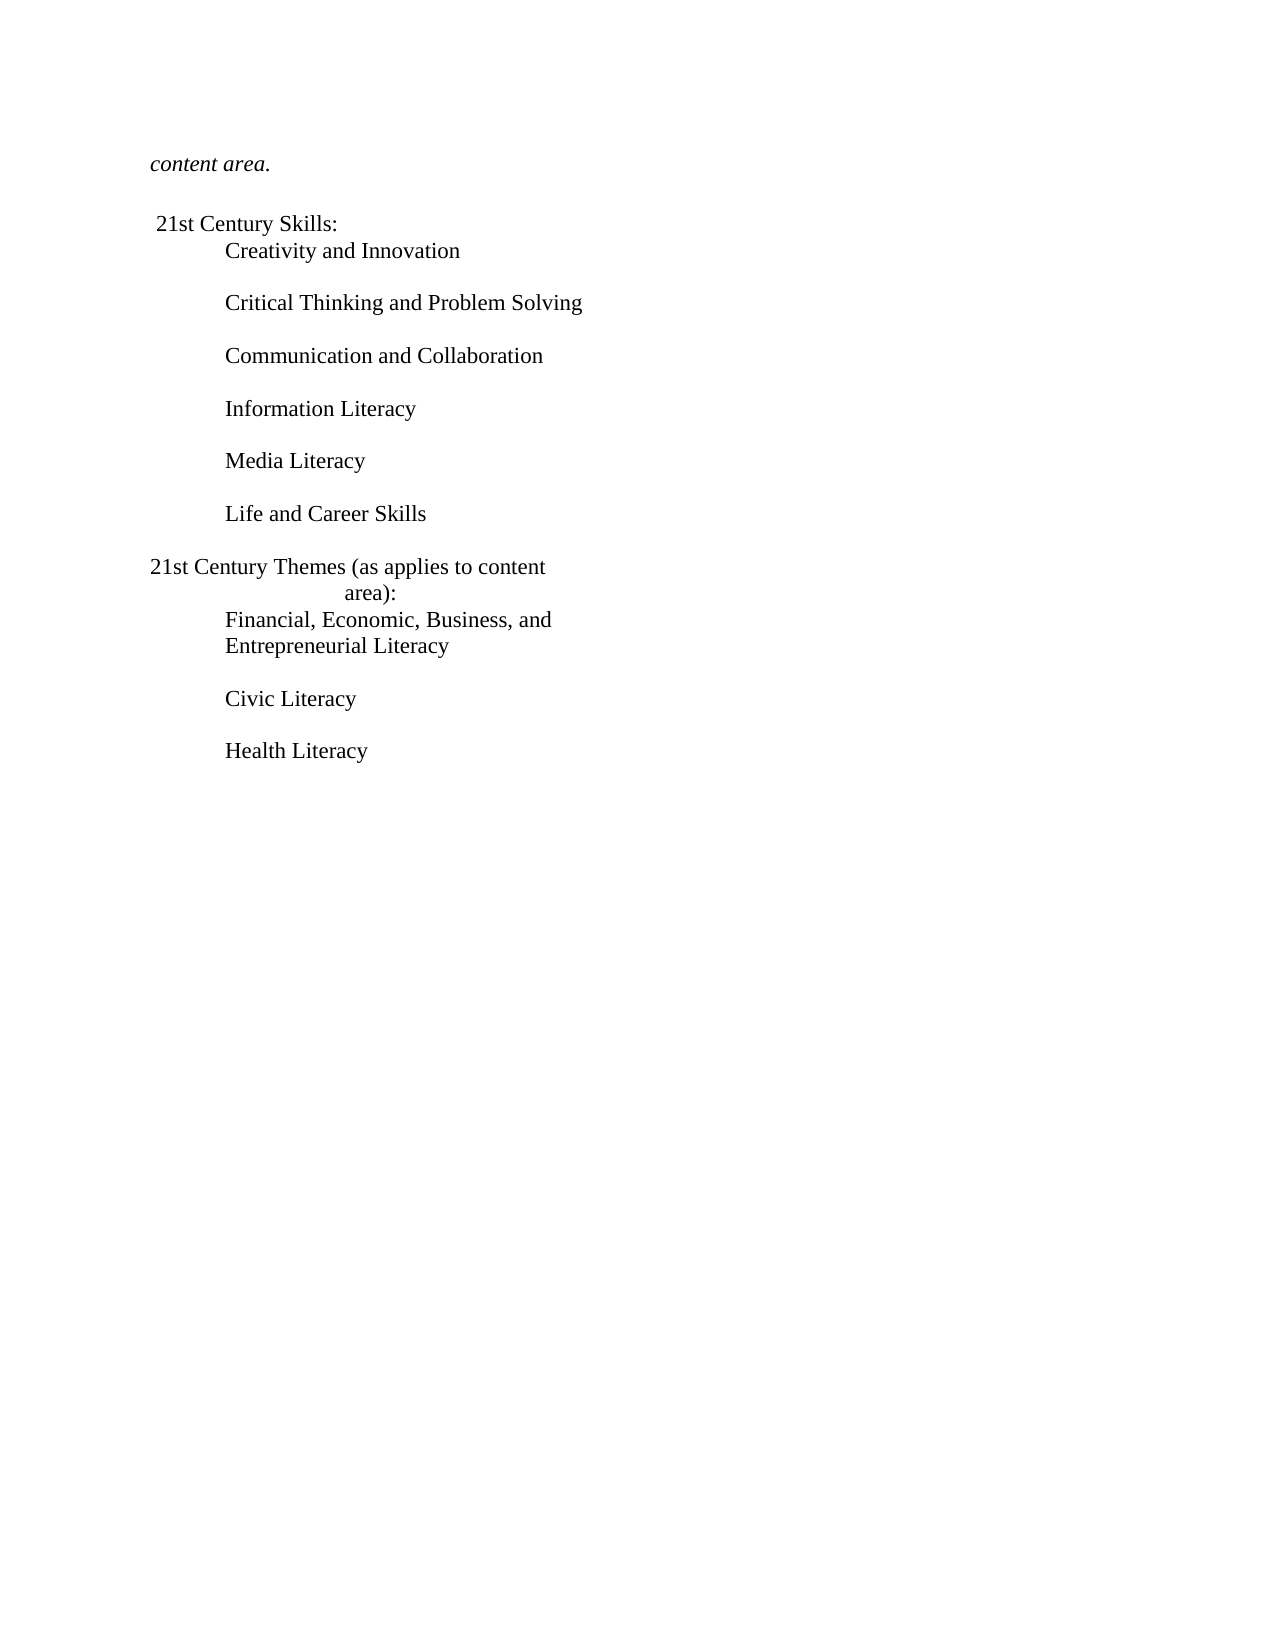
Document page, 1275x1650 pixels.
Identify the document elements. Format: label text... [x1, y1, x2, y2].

text Critical Thinking and Problem Solving [150, 289, 1125, 316]
text Information Literacy [150, 395, 1125, 421]
text area): [150, 579, 1125, 606]
text Financial, Economic, Business, and [150, 606, 1125, 632]
text Entrepreneurial Literacy [150, 632, 1125, 658]
text 21st Century Skills: [150, 210, 1125, 237]
text Creativity and Innovation [150, 237, 1125, 263]
text Health Literacy [150, 737, 1125, 764]
text Life and Career Skills [150, 500, 1125, 527]
text 21st Century Themes (as applies to content [150, 553, 1125, 579]
text Communication and Collaboration [150, 342, 1125, 368]
text Media Literacy [150, 448, 1125, 474]
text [150, 150, 1125, 176]
text Civic Literacy [150, 685, 1125, 711]
